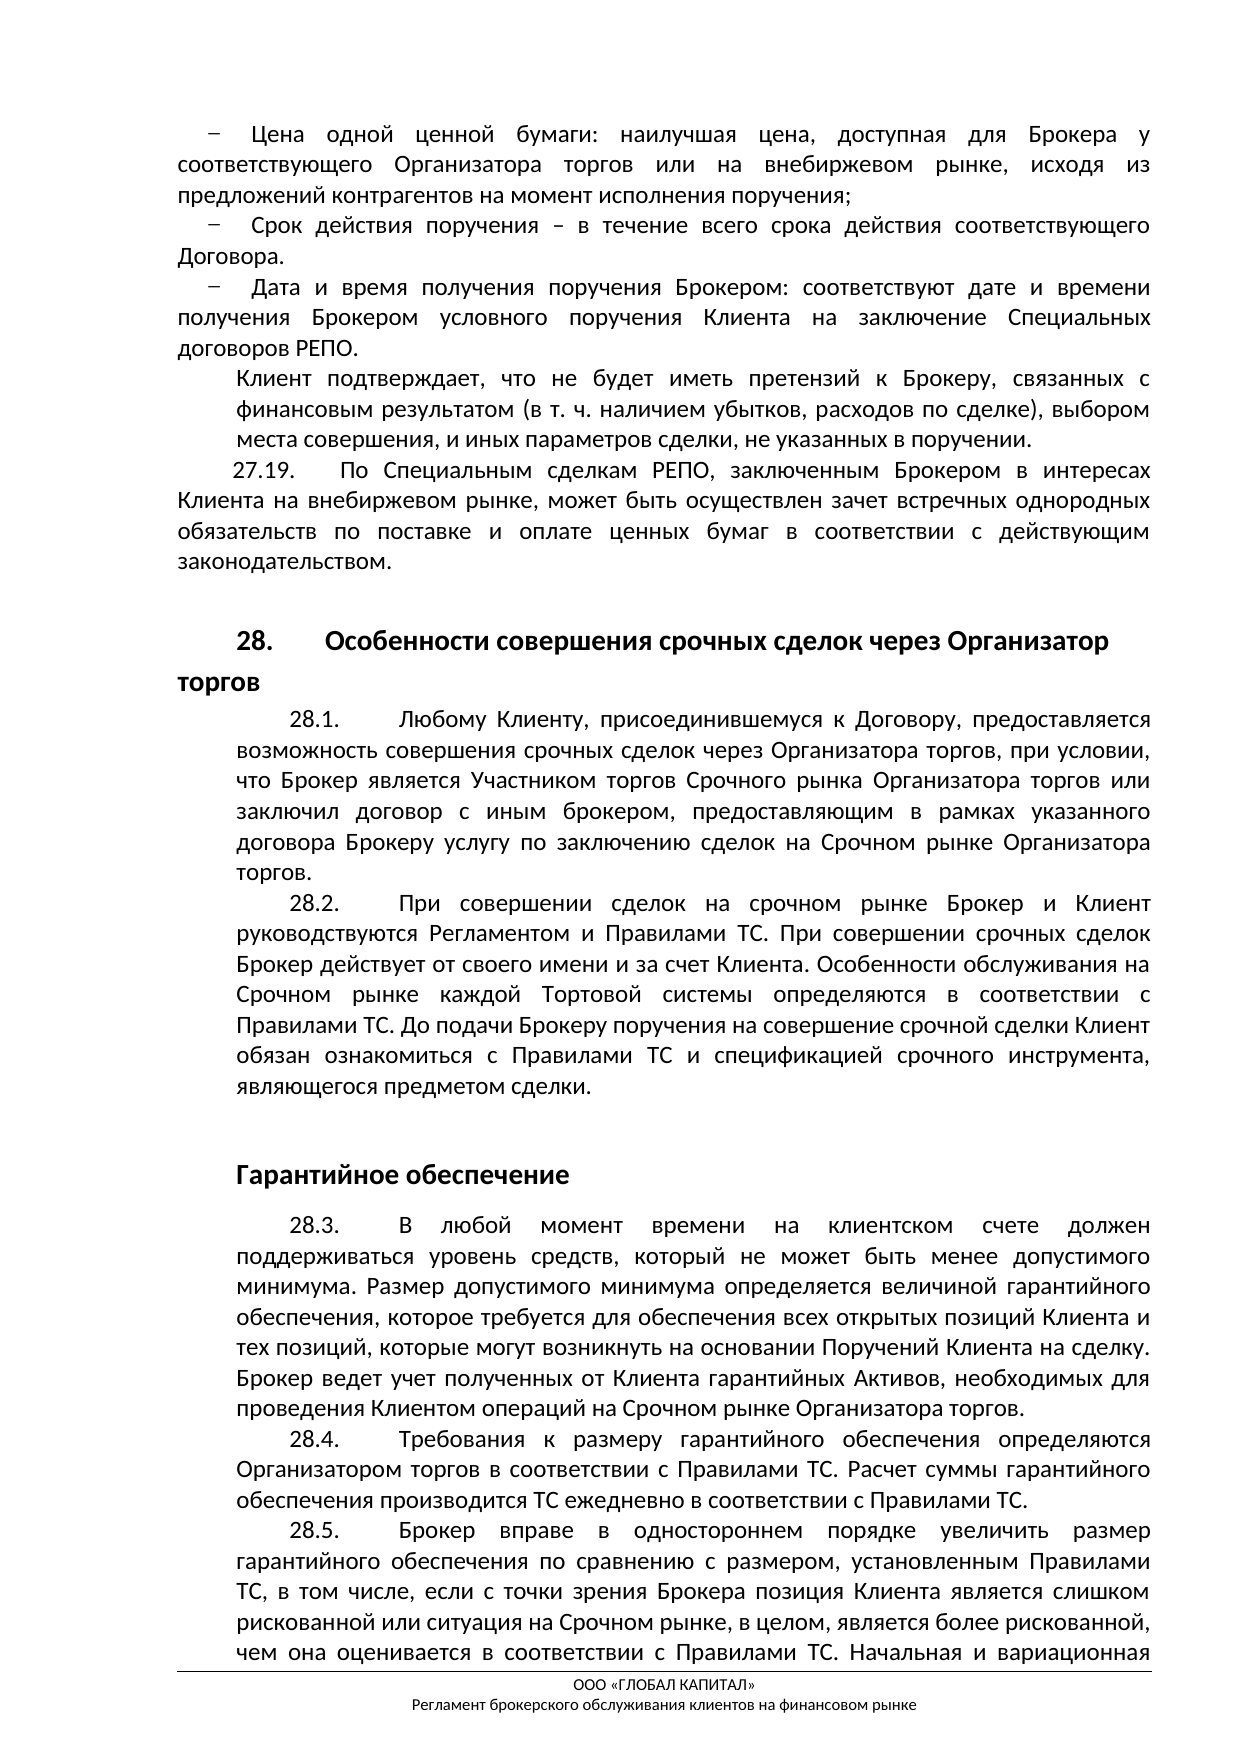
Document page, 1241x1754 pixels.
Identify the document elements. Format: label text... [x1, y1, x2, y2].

list Требования к размеру гарантийного обеспечения определяются Организатором торгов в соответствии с Правилами ТС. Расчет суммы гарантийного обеспечения производится ТС ежедневно в соответствии с Правилами ТС. [236, 1423, 1152, 1514]
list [236, 1514, 1152, 1667]
list По Специальным сделкам РЕПО, заключенным Брокером в интересах Клиента на внебиржевом рынке, может быть осуществлен зачет встречных однородных обязательств по поставке и оплате ценных бумаг в соответствии с действующим законодательством. [177, 454, 1152, 576]
subtitle Особенности совершения срочных сделок через Организатор торгов [177, 622, 1152, 698]
list Клиент подтверждает, что не будет иметь претензий к Брокеру, связанных с финансовым результатом (в т. ч. наличием убытков, расходов по сделке), выбором места совершения, и иных параметров сделки, не указанных в поручении. [236, 362, 1152, 454]
text Гарантийное обеспечение [177, 1156, 1152, 1191]
list В любой момент времени на клиентском счете должен поддерживаться уровень средств, который не может быть менее допустимого минимума. Размер допустимого минимума определяется величиной гарантийного обеспечения, которое требуется для обеспечения всех открытых позиций Клиента и тех позиций, которые могут возникнуть на основании Поручений Клиента на сделку. Брокер ведет учет полученных от Клиента гарантийных Активов, необходимых для проведения Клиентом операций на Срочном рынке Организатора торгов. [236, 1209, 1152, 1423]
list Дата и время получения поручения Брокером: соответствуют дате и времени получения Брокером условного поручения Клиента на заключение Специальных договоров РЕПО. [177, 271, 1152, 362]
list Любому Клиенту, присоединившемуся к Договору, предоставляется возможность совершения срочных сделок через Организатора торгов, при условии, что Брокер является Участником торгов Срочного рынка Организатора торгов или заключил договор с иным брокером, предоставляющим в рамках указанного договора Брокеру услугу по заключению сделок на Срочном рынке Организатора торгов. [236, 703, 1152, 887]
list При совершении сделок на срочном рынке Брокер и Клиент руководствуются Регламентом и Правилами ТС. При совершении срочных сделок Брокер действует от своего имени и за счет Клиента. Особенности обслуживания на Срочном рынке каждой Тортовой системы определяются в соответствии с Правилами ТС. До подачи Брокеру поручения на совершение срочной сделки Клиент обязан ознакомиться с Правилами ТС и спецификацией срочного инструмента, являющегося предметом сделки. [236, 887, 1152, 1100]
list Срок действия поручения – в течение всего срока действия соответствующего Договора. [177, 210, 1152, 271]
list Цена одной ценной бумаги: наилучшая цена, доступная для Брокера у соответствующего Организатора торгов или на внебиржевом рынке, исходя из предложений контрагентов на момент исполнения поручения; [177, 118, 1152, 210]
